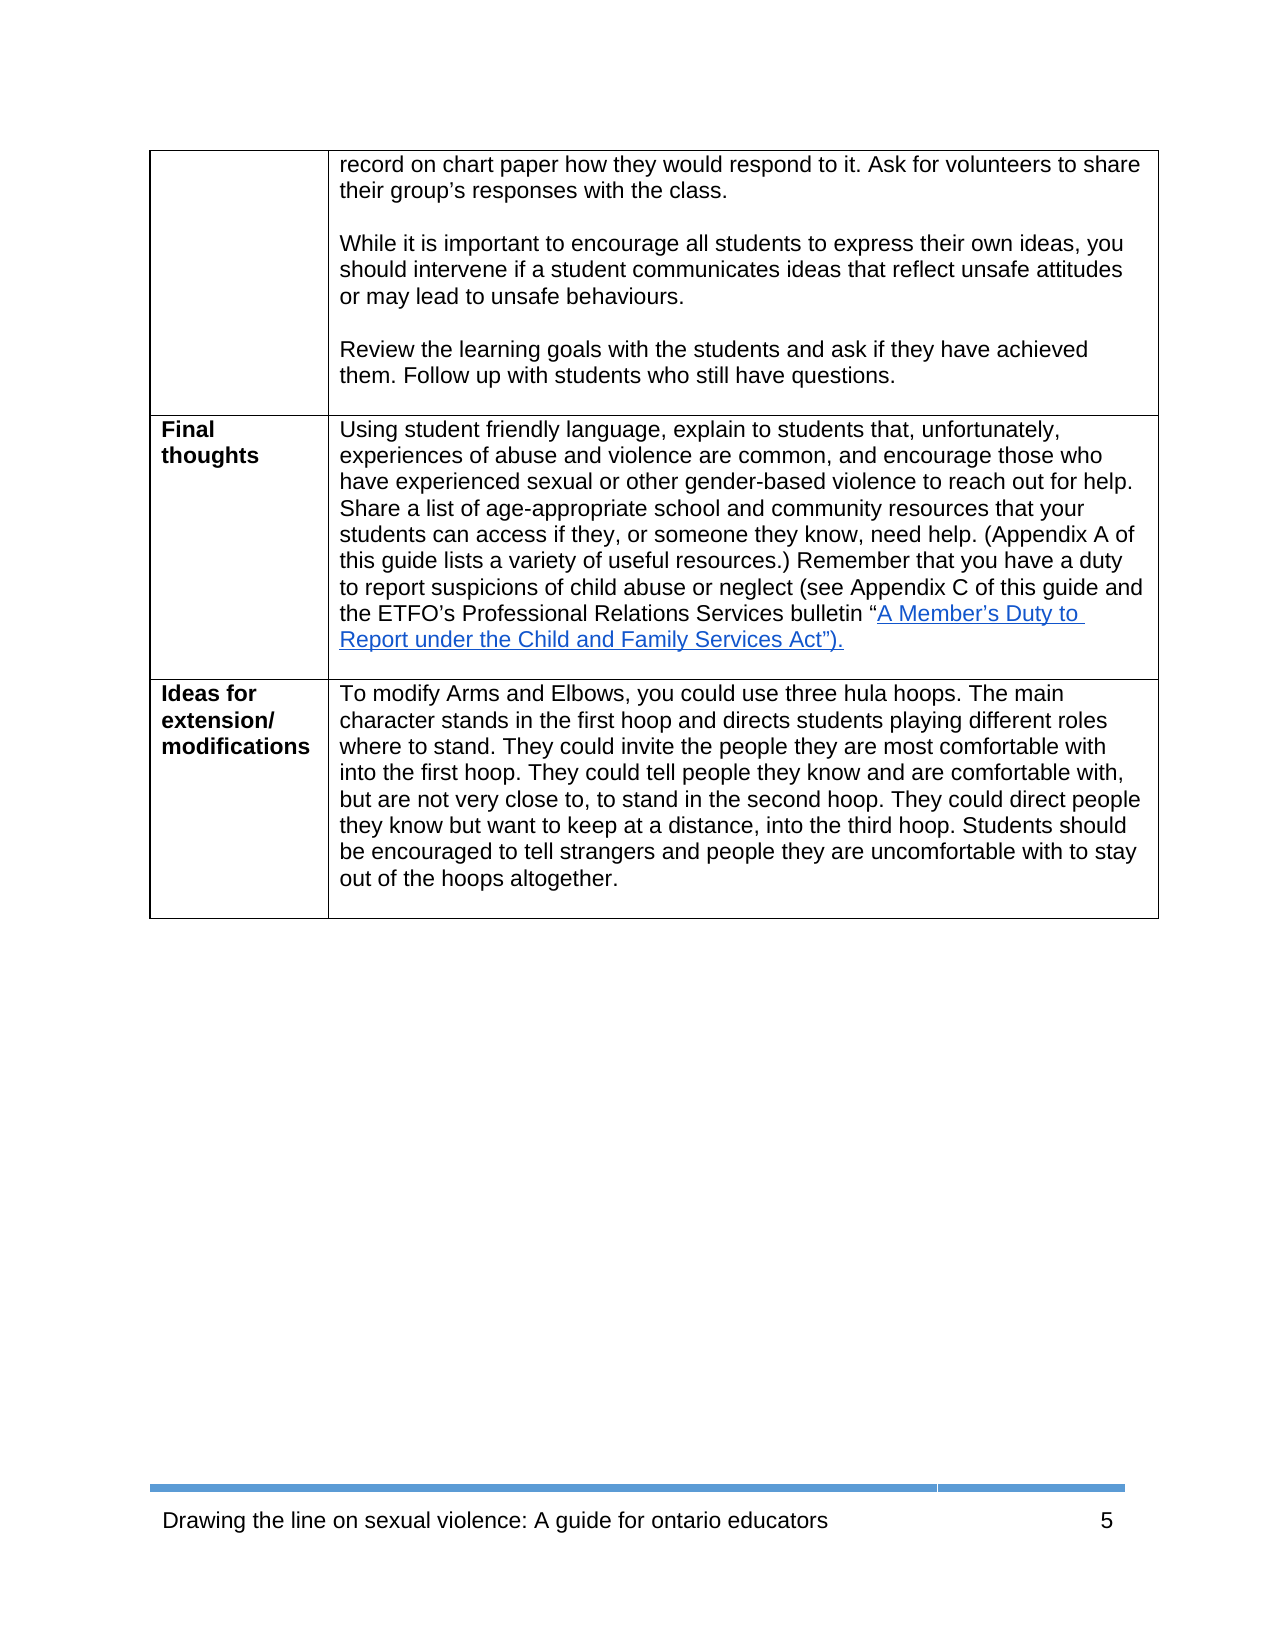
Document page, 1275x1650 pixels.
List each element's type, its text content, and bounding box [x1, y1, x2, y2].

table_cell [151, 151, 328, 414]
table_cell To modify Arms and Elbows, you could use three hula hoops. The main character stands in the first hoop and directs students playing different roles where to stand. They could invite the people they are most comfortable with into the first hoop. They could tell people they know and are comfortable with, but are not very close to, to stand in the second hoop. They could direct people they know but want to keep at a distance, into the third hoop. Students should be encouraged to tell strangers and people they are uncomfortable with to stay out of the hoops altogether. [329, 680, 1158, 917]
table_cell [329, 151, 1158, 414]
table_cell Final thoughts [151, 416, 328, 679]
table_cell Ideas for extension/ modifications [151, 680, 328, 917]
table_cell Using student friendly language, explain to students that, unfortunately, experiences of abuse and violence are common, and encourage those who have experienced sexual or other gender-based violence to reach out for help. Share a list of age-appropriate school and community resources that your students can access if they, or someone they know, need help. (Appendix A of this guide lists a variety of useful resources.) Remember that you have a duty to report suspicions of child abuse or neglect (see Appendix C of this guide and the ETFO’s Professional Relations Services bulletin “A Member’s Duty to Report under the Child and Family Services Act”). [329, 416, 1158, 679]
